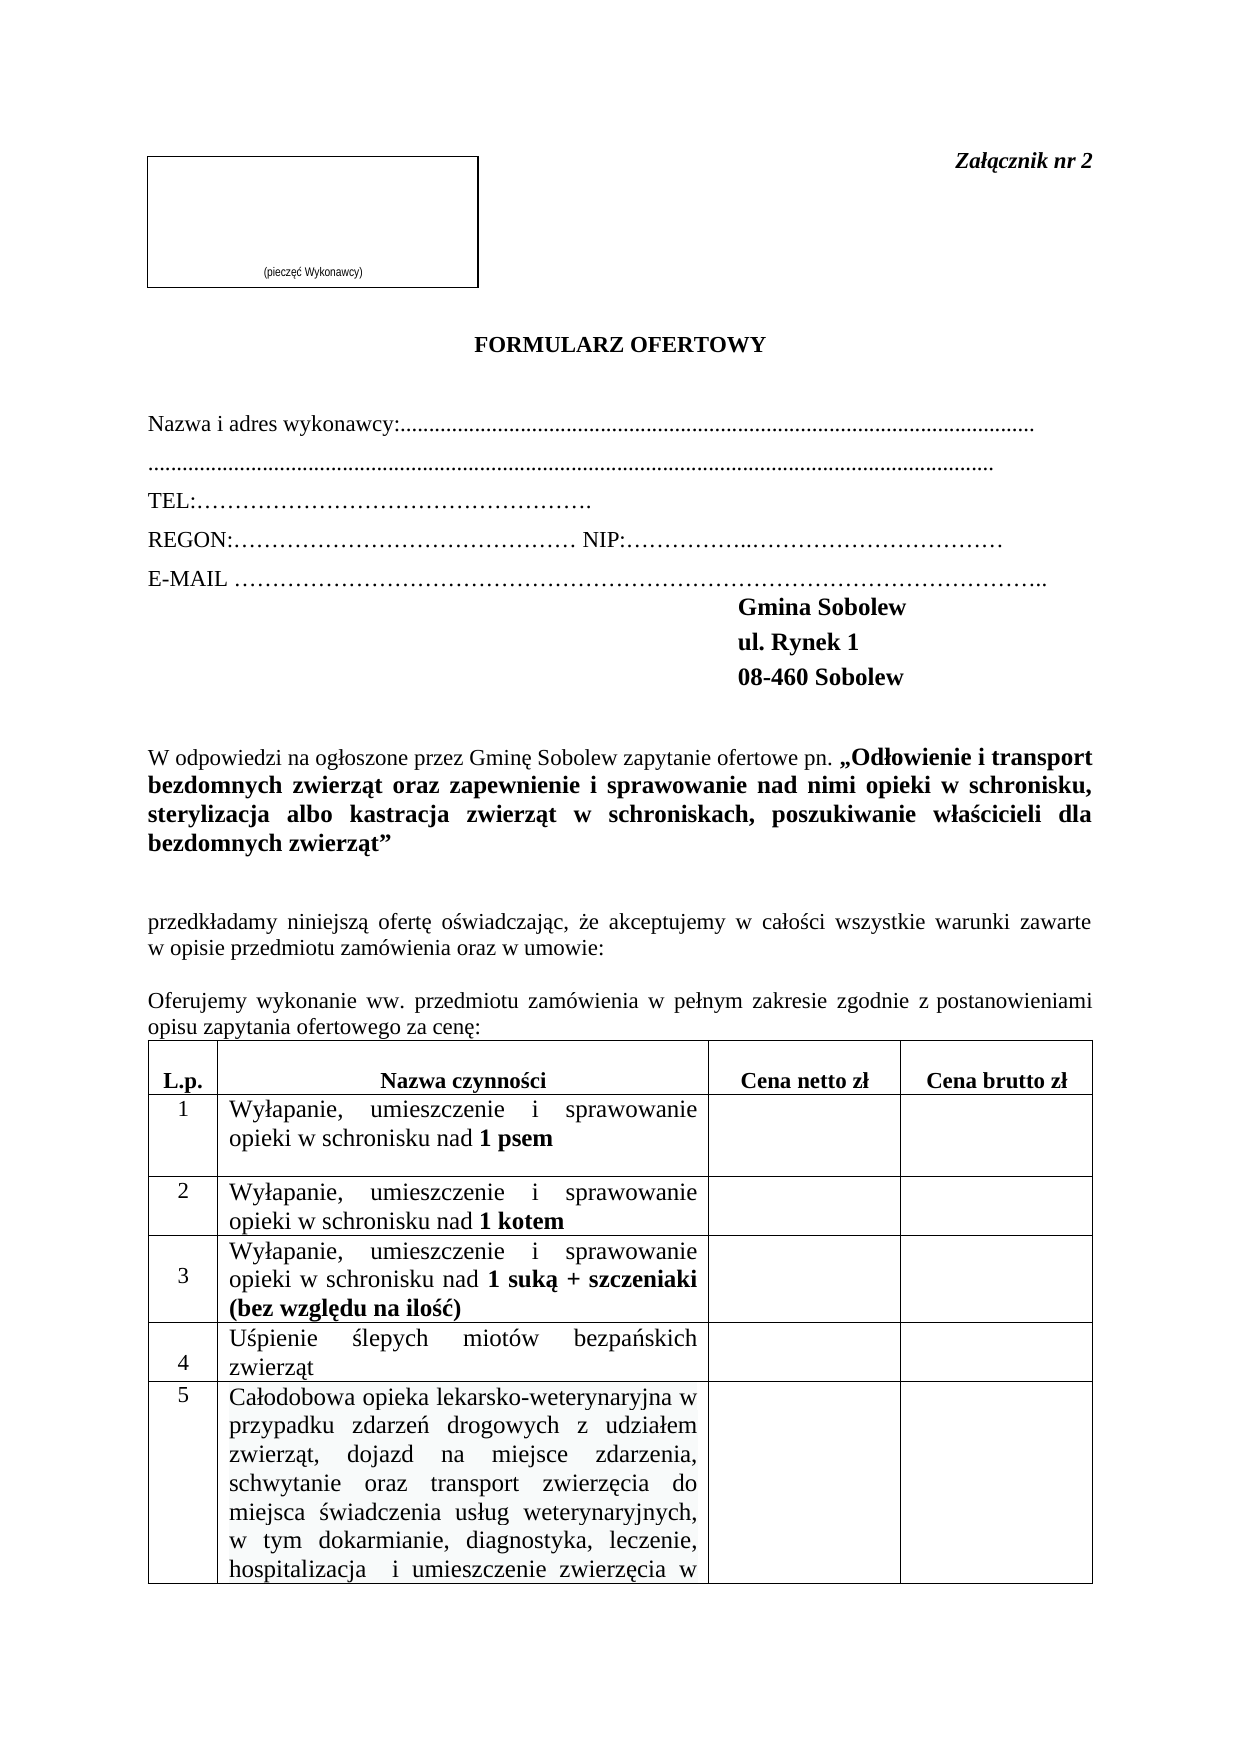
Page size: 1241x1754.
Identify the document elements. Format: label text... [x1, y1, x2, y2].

text FORMULARZ OFERTOWY [148, 331, 1093, 357]
table_cell [901, 1095, 1092, 1176]
table_cell [901, 1382, 1092, 1583]
table_cell [901, 1236, 1092, 1322]
table_cell 4 [149, 1323, 217, 1381]
table_cell [709, 1323, 900, 1381]
text Gmina Sobolew [664, 592, 1093, 620]
text REGON:……………………………………… NIP:……………..…………………………… [148, 526, 1093, 553]
text Oferujemy wykonanie ww. przedmiotu zamówienia w pełnym zakresie zgodnie z postanowieniami opisu zapytania ofertowego za cenę: [148, 987, 1093, 1040]
table_header Cena netto zł [709, 1041, 900, 1093]
text 08-460 Sobolew [664, 662, 1093, 690]
table_cell Wyłapanie, umieszczenie i sprawowanie opieki w schronisku nad 1 kotem [218, 1177, 708, 1235]
text W odpowiedzi na ogłoszone przez Gminę Sobolew zapytanie ofertowe pn. „Odłowienie i transport bezdomnych zwierząt oraz zapewnienie i sprawowanie nad nimi opieki w schronisku, sterylizacja albo kastracja zwierząt w schroniskach, poszukiwanie właścicieli dla bezdomnych zwierząt” [148, 742, 1093, 857]
table_cell [901, 1177, 1092, 1235]
text TEL:……………………………………………. [148, 487, 1093, 514]
table_header Nazwa czynności [218, 1041, 708, 1093]
table_cell [709, 1177, 900, 1235]
table_cell Uśpienie ślepych miotów bezpańskich zwierząt [218, 1323, 708, 1381]
table_cell Wyłapanie, umieszczenie i sprawowanie opieki w schronisku nad 1 psem [218, 1095, 708, 1176]
subtitle Załącznik nr 2 [148, 148, 1093, 174]
table_cell [709, 1236, 900, 1322]
table_cell [709, 1382, 900, 1583]
text E-MAIL …………………………………………………………………………………………….. [148, 565, 1093, 592]
text ul. Rynek 1 [664, 627, 1093, 655]
table_header Cena brutto zł [901, 1041, 1092, 1093]
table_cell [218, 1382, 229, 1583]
table_header L.p. [149, 1041, 217, 1093]
table_cell [709, 1095, 900, 1176]
table_cell 2 [149, 1177, 217, 1235]
text .................................................................................................................................................... [148, 449, 1093, 475]
table_cell [901, 1323, 1092, 1381]
table_cell 3 [149, 1236, 217, 1322]
text Nazwa i adres wykonawcy:............................................................................................................... [148, 410, 1093, 436]
table_cell 5 [149, 1382, 217, 1583]
table_cell Wyłapanie, umieszczenie i sprawowanie opieki w schronisku nad 1 suką + szczeniaki (bez względu na ilość) [218, 1236, 708, 1322]
text przedkładamy niniejszą ofertę oświadczając, że akceptujemy w całości wszystkie warunki zawarte w opisie przedmiotu zamówienia oraz w umowie: [148, 908, 1093, 961]
table_cell 1 [149, 1095, 217, 1176]
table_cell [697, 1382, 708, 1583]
